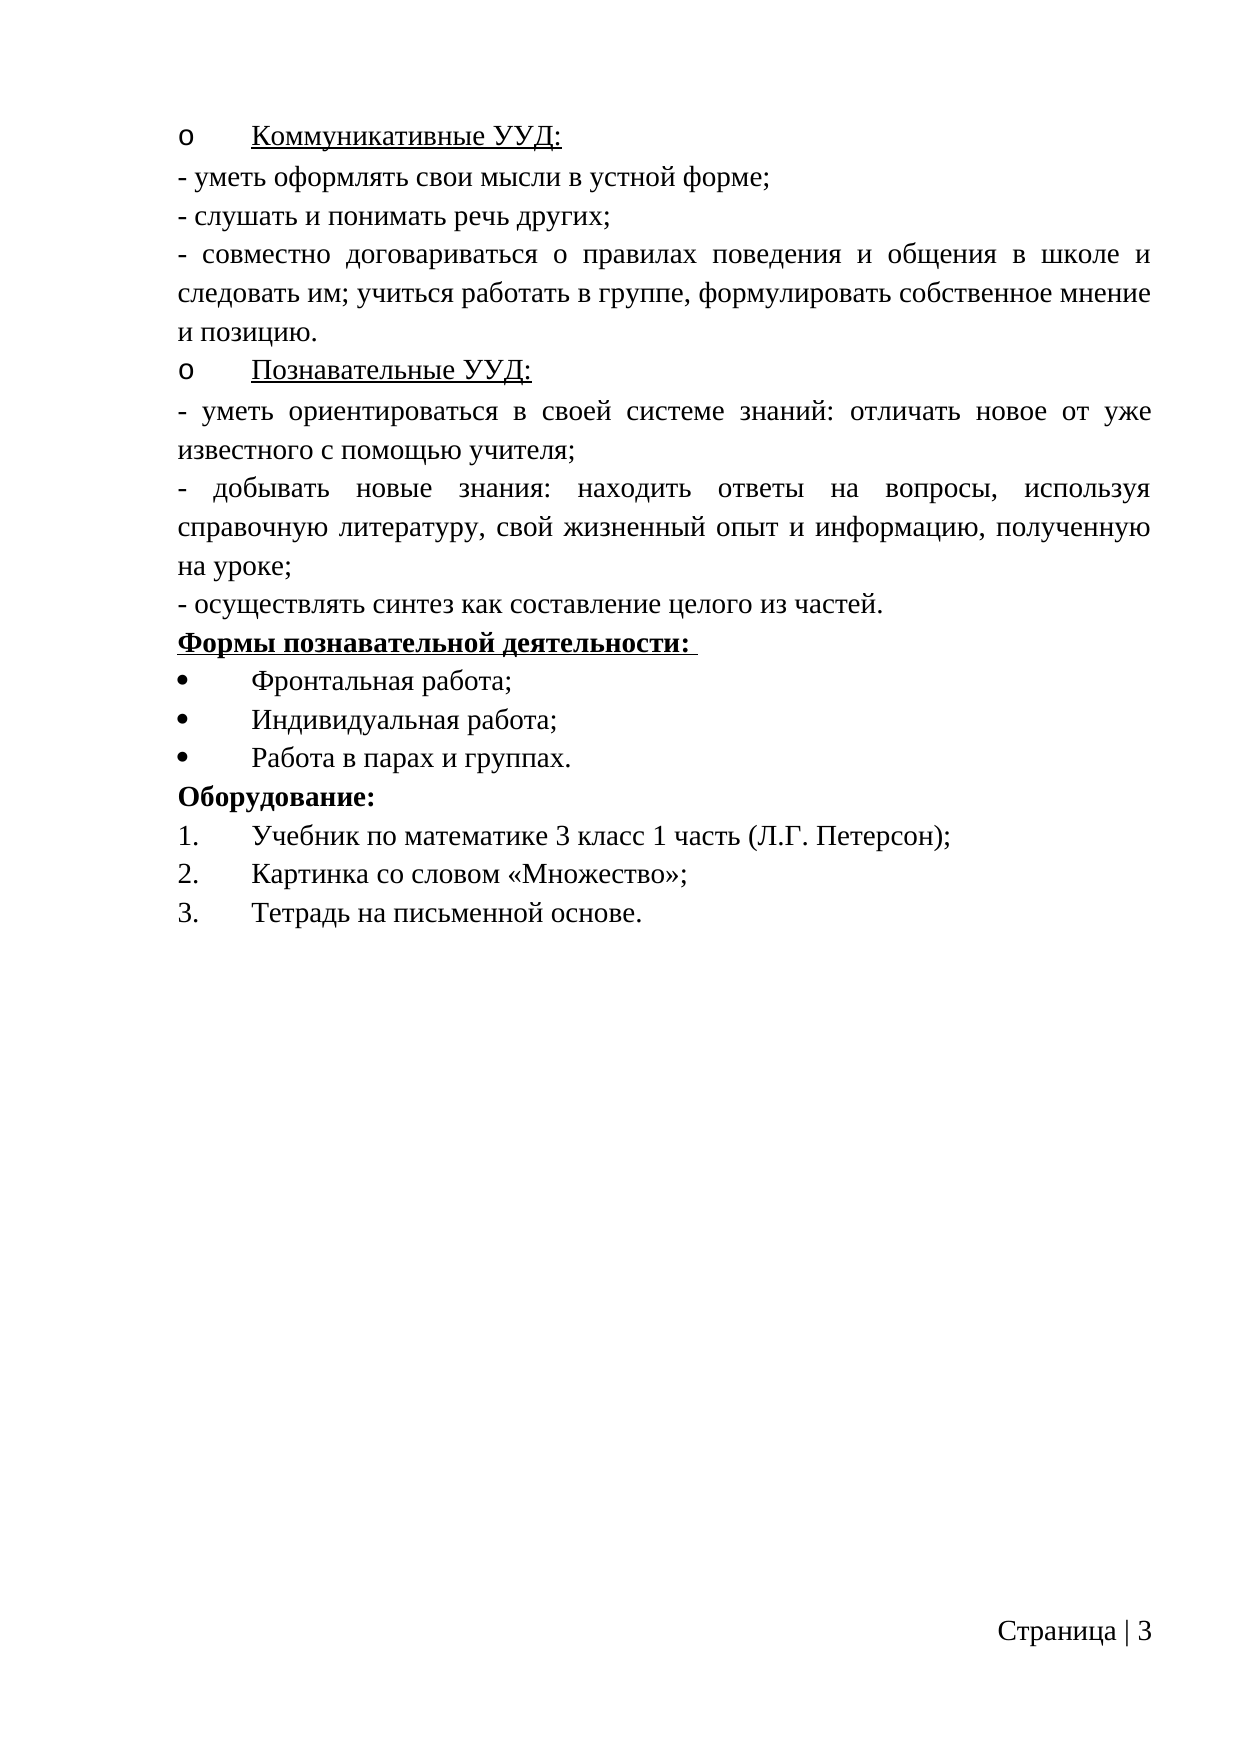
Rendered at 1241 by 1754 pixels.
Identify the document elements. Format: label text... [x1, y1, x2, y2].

list Учебник по математике 3 класс 1 часть (Л.Г. Петерсон); [177, 818, 1152, 851]
text - уметь ориентироваться в своей системе знаний: отличать новое от уже известного с помощью учителя; [177, 393, 1152, 466]
list Картинка со словом «Множество»; [177, 856, 1152, 890]
list Познавательные УУД: [177, 352, 1152, 388]
list Коммуникативные УУД: [177, 118, 1152, 154]
text - слушать и понимать речь других; [177, 198, 1152, 232]
list Индивидуальная работа; [177, 702, 1152, 736]
list Работа в парах и группах. [177, 741, 1152, 774]
list Тетрадь на письменной основе. [177, 895, 1152, 928]
text Формы познавательной деятельности: [177, 625, 1152, 658]
list Фронтальная работа; [177, 663, 1152, 697]
text Оборудование: [177, 779, 1152, 813]
text - добывать новые знания: находить ответы на вопросы, используя справочную литературу, свой жизненный опыт и информацию, полученную на уроке; [177, 471, 1152, 581]
text - совместно договариваться о правилах поведения и общения в школе и следовать им; учиться работать в группе, формулировать собственное мнение и позицию. [177, 237, 1152, 347]
text - осуществлять синтез как составление целого из частей. [177, 586, 1152, 620]
text - уметь оформлять свои мысли в устной форме; [177, 159, 1152, 193]
